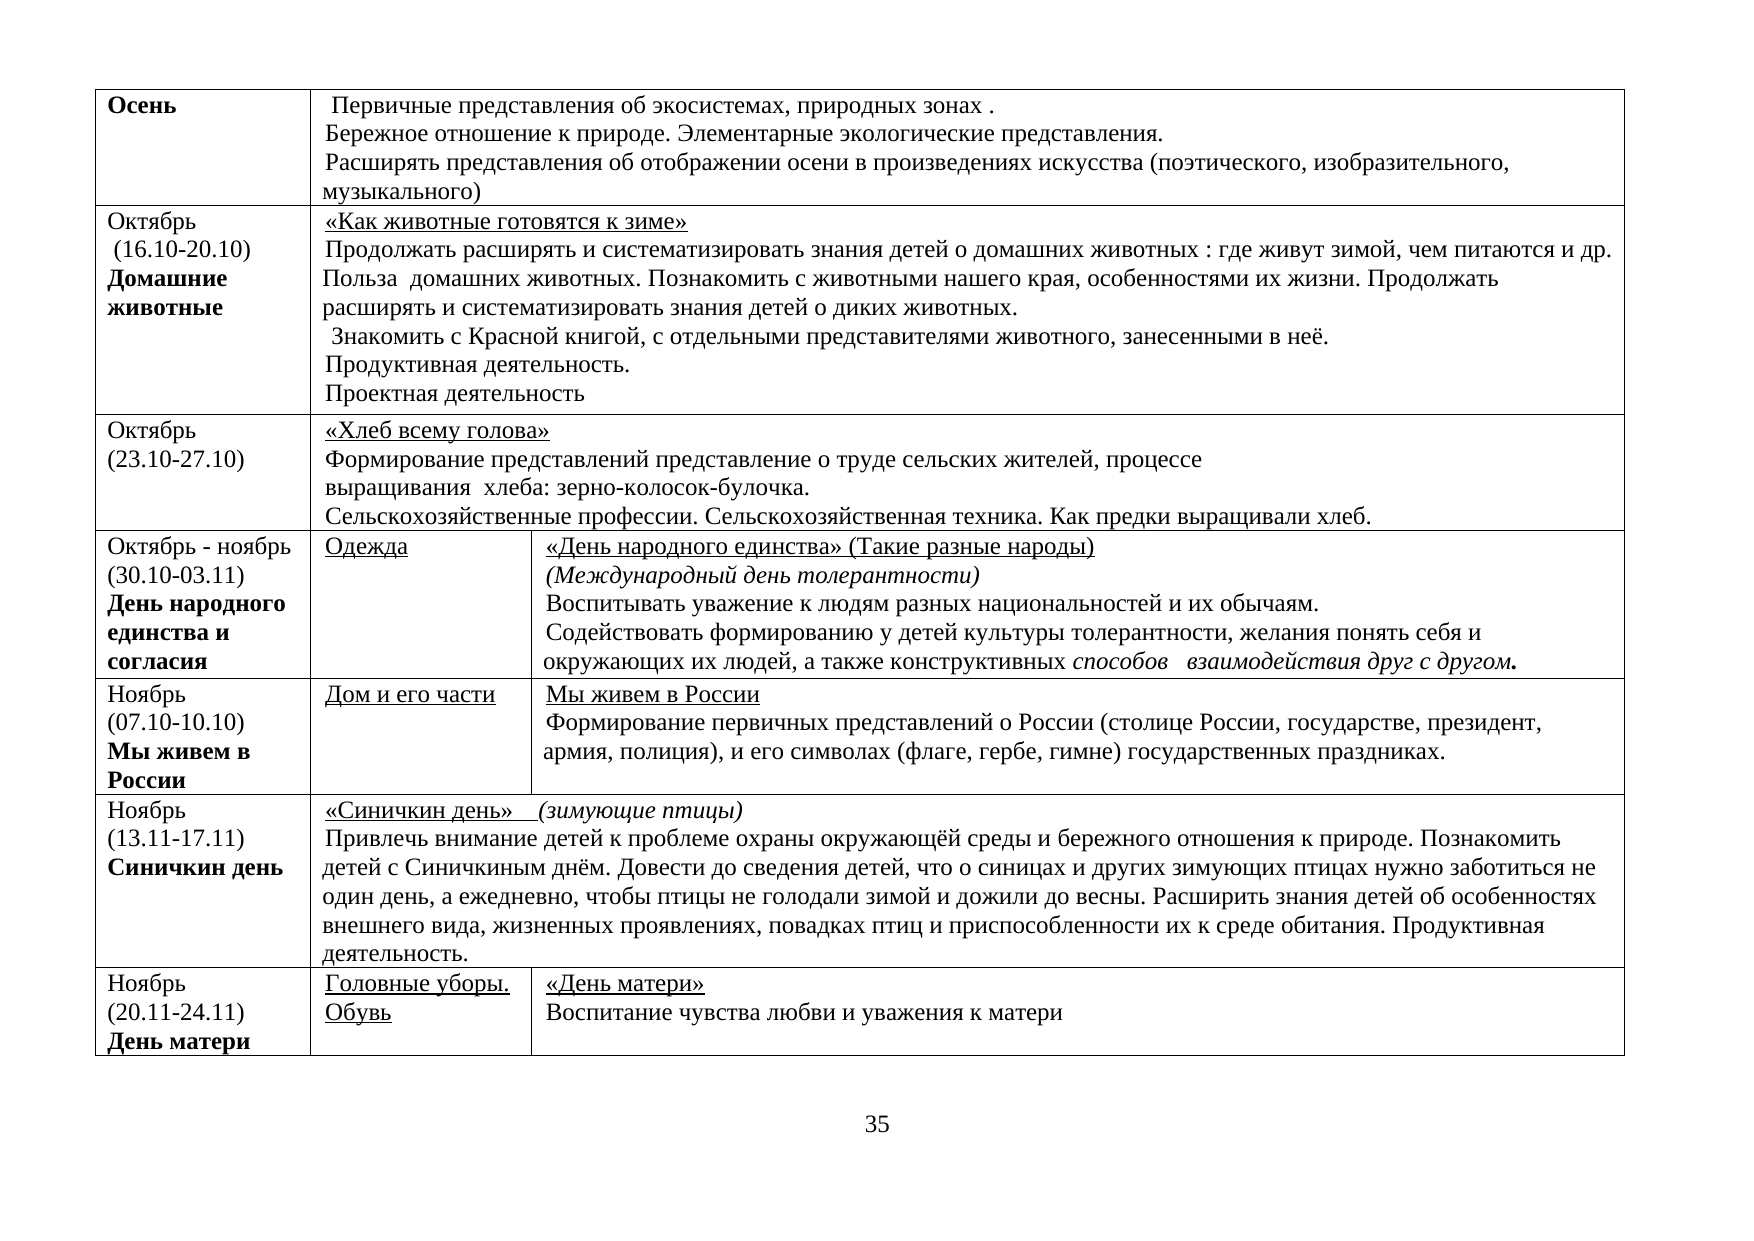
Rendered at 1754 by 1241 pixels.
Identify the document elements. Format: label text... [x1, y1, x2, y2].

table_cell Ноябрь (07.10-10.10) Мы живем в России [96, 679, 310, 794]
table_cell Ноябрь (13.11-17.11) Синичкин день [96, 795, 310, 967]
table_cell «День матери» Воспитание чувства любви и уважения к матери [532, 968, 1624, 1054]
table_cell Октябрь (23.10-27.10) [96, 415, 310, 530]
table_cell Октябрь - ноябрь (30.10-03.11) День народного единства и согласия [96, 531, 310, 678]
table_cell Дом и его части [311, 679, 531, 794]
table_cell Одежда [311, 531, 531, 678]
table_cell Головные уборы. Обувь [311, 968, 531, 1054]
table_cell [96, 90, 310, 205]
table_cell Ноябрь (20.11-24.11) День матери [96, 968, 310, 1054]
table_cell «Как животные готовятся к зиме» Продолжать расширять и систематизировать знания детей о домашних животных : где живут зимой, чем питаются и др. Польза домашних животных. Познакомить с животными нашего края, особенностями их жизни. Продолжать расширять и систематизировать знания детей о диких животных. Знакомить с Красной книгой, с отдельными представителями животного, занесенными в неё. Продуктивная деятельность. Проектная деятельность [311, 206, 1624, 414]
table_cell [311, 90, 1624, 205]
table_cell «Хлеб всему голова» Формирование представлений представление о труде сельских жителей, процессе выращивания хлеба: зерно-колосок-булочка. Сельскохозяйственные профессии. Сельскохозяйственная техника. Как предки выращивали хлеб. [311, 415, 1624, 530]
table_cell Мы живем в России Формирование первичных представлений о России (столице России, государстве, президент, армия, полиция), и его символах (флаге, гербе, гимне) государственных праздниках. [532, 679, 1624, 794]
table_cell Октябрь (16.10-20.10) Домашние животные [96, 206, 310, 414]
table_cell «Синичкин день» (зимующие птицы) Привлечь внимание детей к проблеме охраны окружающёй среды и бережного отношения к природе. Познакомить детей с Синичкиным днём. Довести до сведения детей, что о синицах и других зимующих птицах нужно заботиться не один день, а ежедневно, чтобы птицы не голодали зимой и дожили до весны. Расширить знания детей об особенностях внешнего вида, жизненных проявлениях, повадках птиц и приспособленности их к среде обитания. Продуктивная деятельность. [311, 795, 1624, 967]
table_cell «День народного единства» (Такие разные народы) (Международный день толерантности) Воспитывать уважение к людям разных национальностей и их обычаям. Содействовать формированию у детей культуры толерантности, желания понять себя и окружающих их людей, а также конструктивных способов взаимодействия друг с другом. [532, 531, 1624, 678]
